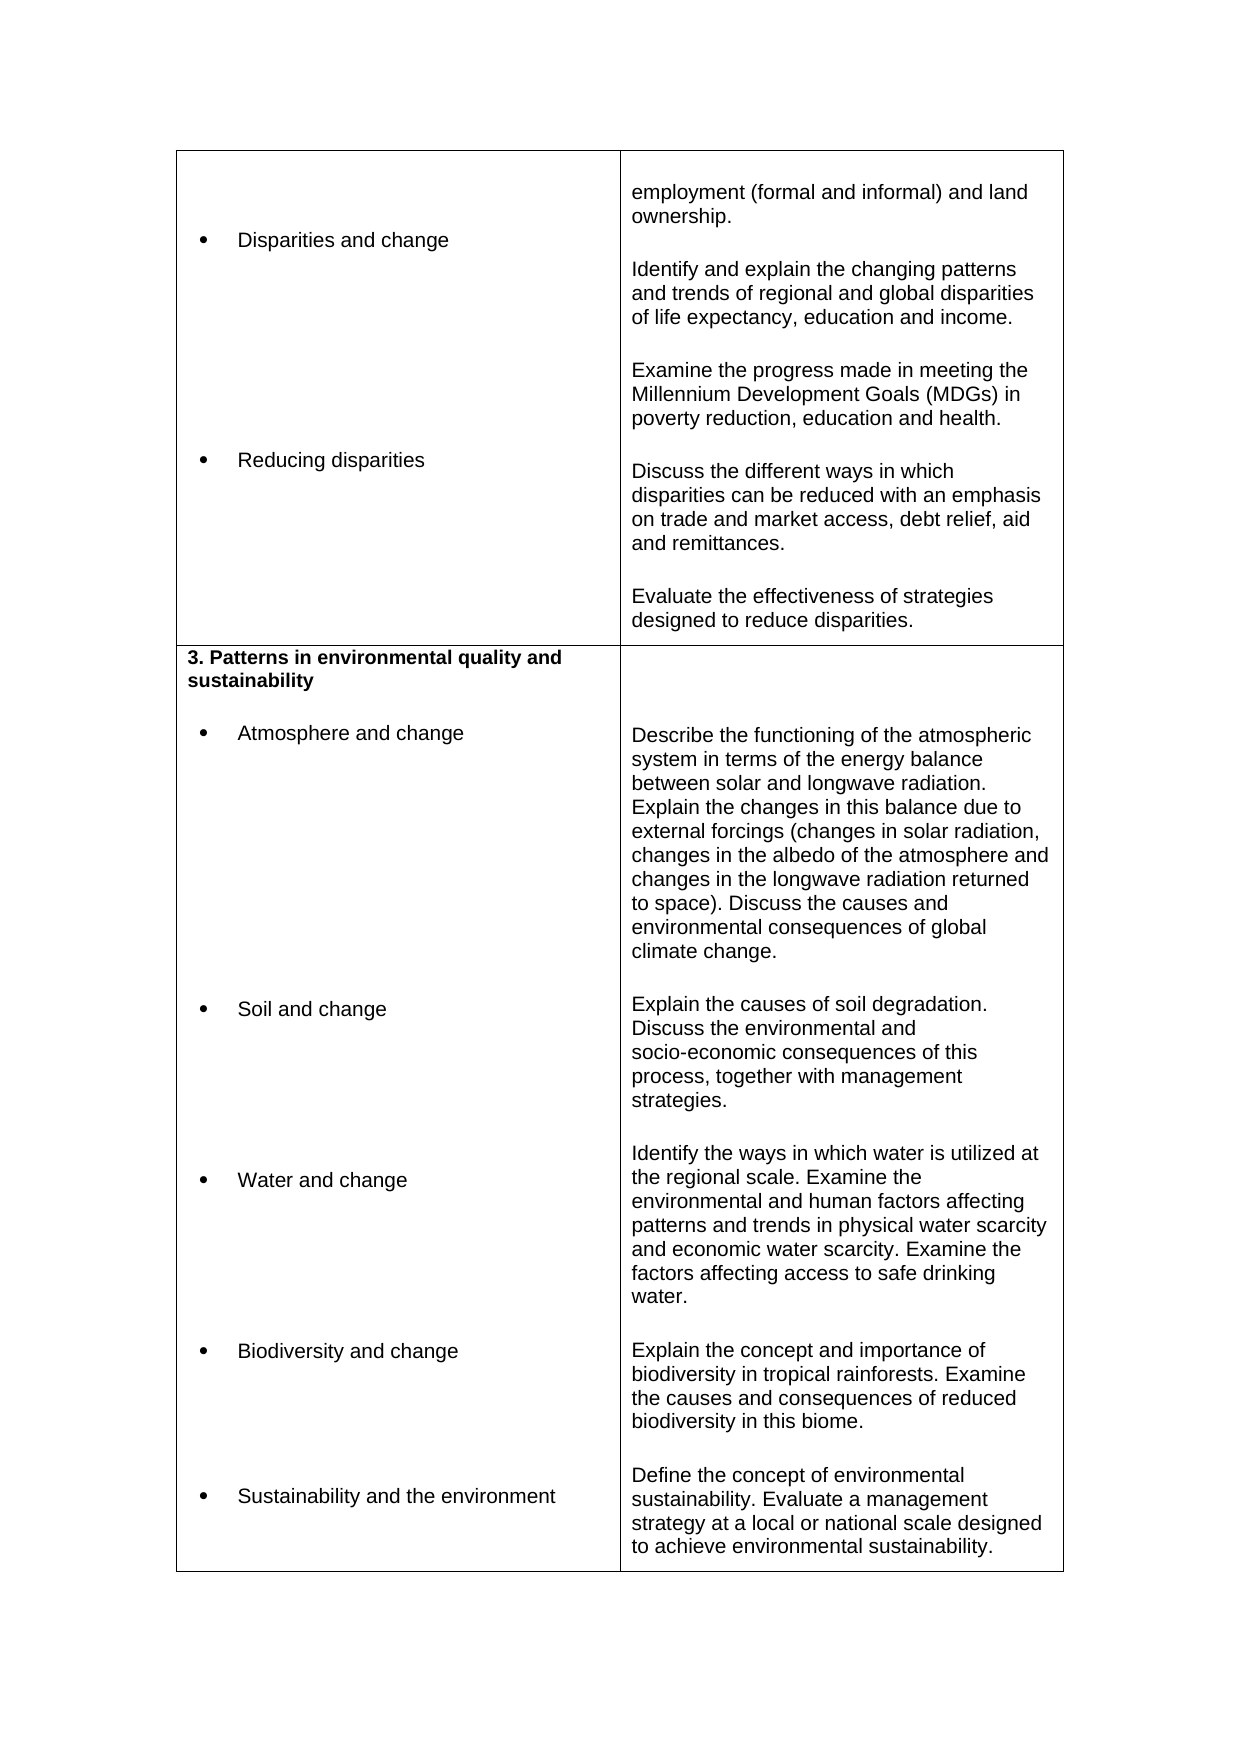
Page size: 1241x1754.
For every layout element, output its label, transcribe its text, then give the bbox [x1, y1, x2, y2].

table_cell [621, 151, 1063, 645]
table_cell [177, 151, 620, 645]
table_cell 3. Patterns in environmental quality and sustainability Atmosphere and change Soil and change Water and change Biodiversity and change Sustainability and the environment [177, 646, 620, 1571]
table_cell Describe the functioning of the atmospheric system in terms of the energy balance between solar and longwave radiation. Explain the changes in this balance due to external forcings (changes in solar radiation, changes in the albedo of the atmosphere and changes in the longwave radiation returned to space). Discuss the causes and environmental consequences of global climate change. Explain the causes of soil degradation. Discuss the environmental and socio-economic consequences of this process, together with management strategies. Identify the ways in which water is utilized at the regional scale. Examine the environmental and human factors affecting patterns and trends in physical water scarcity and economic water scarcity. Examine the factors affecting access to safe drinking water. Explain the concept and importance of biodiversity in tropical rainforests. Examine the causes and consequences of reduced biodiversity in this biome. Define the concept of environmental sustainability. Evaluate a management strategy at a local or national scale designed to achieve environmental sustainability. [621, 646, 1063, 1571]
